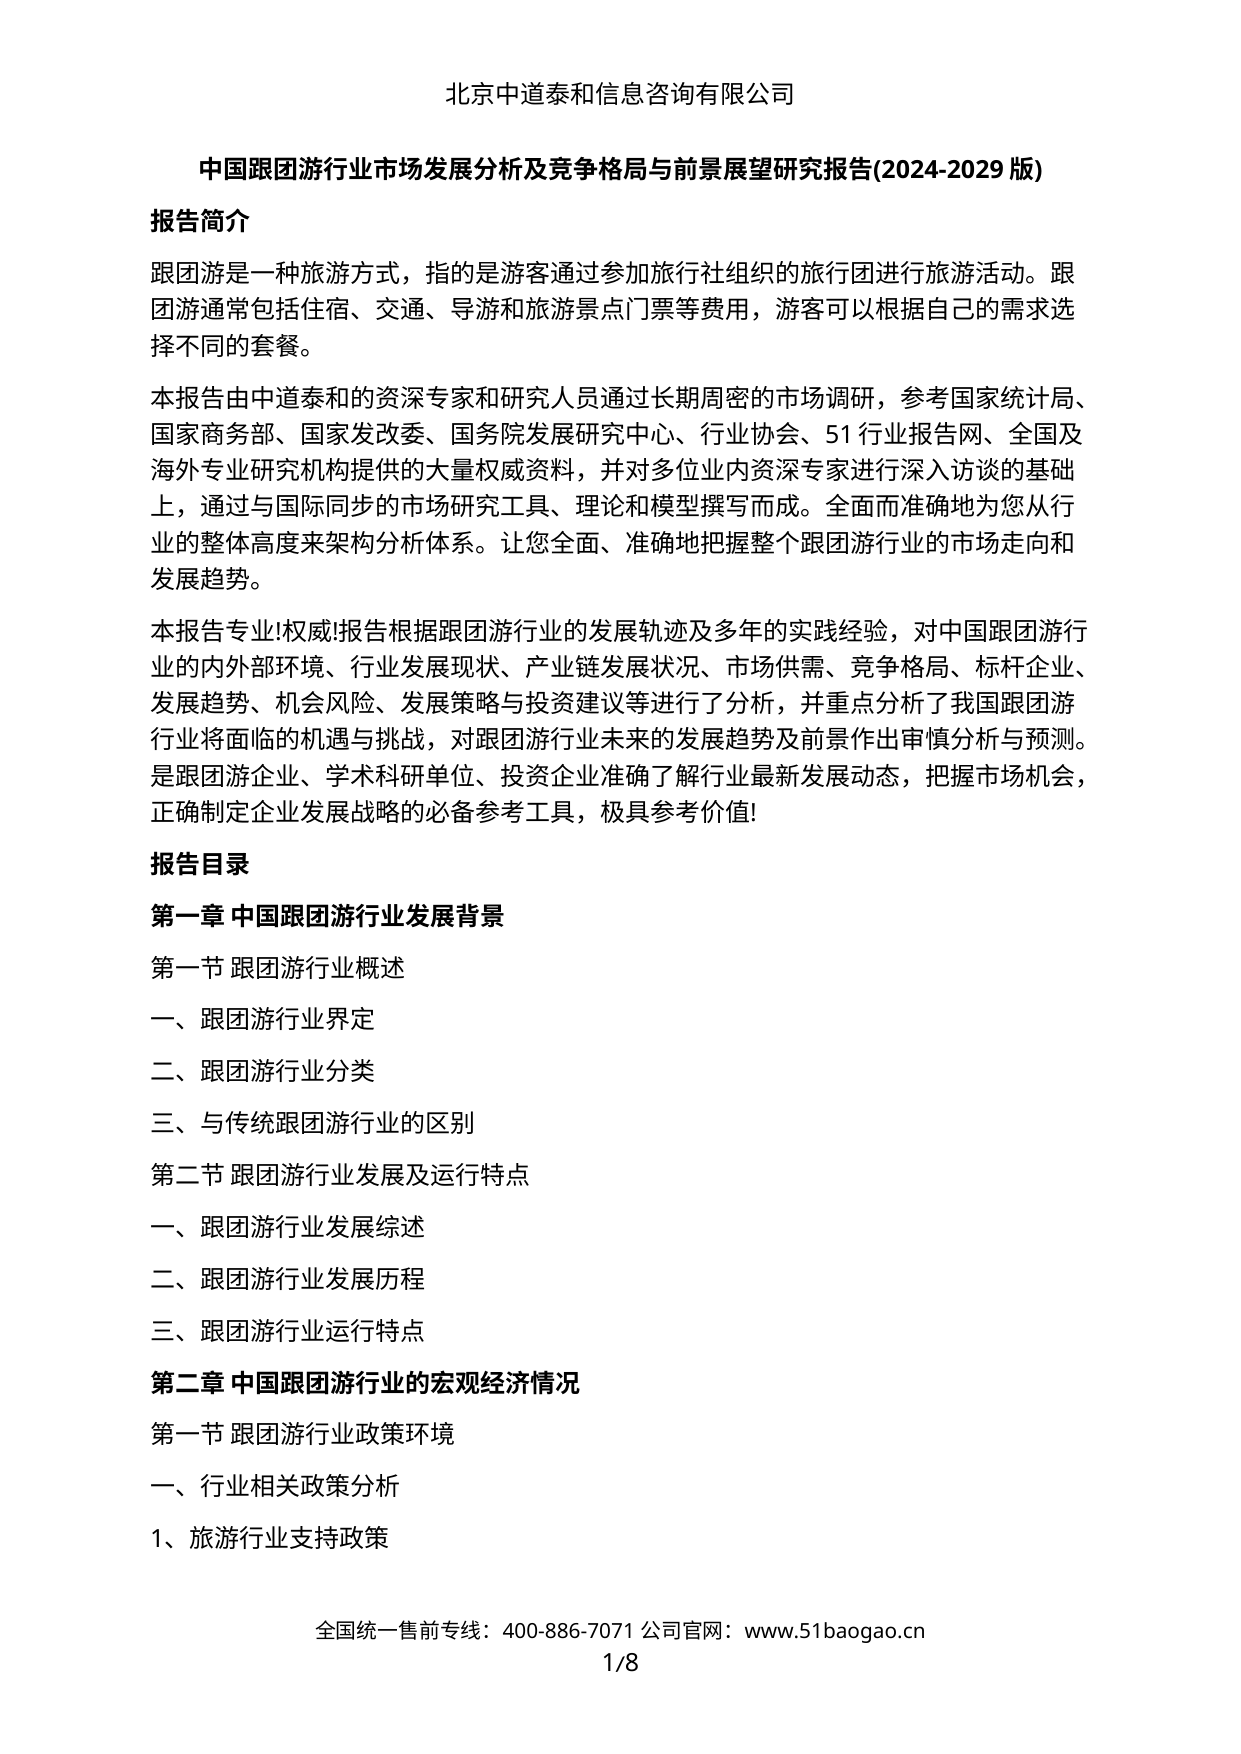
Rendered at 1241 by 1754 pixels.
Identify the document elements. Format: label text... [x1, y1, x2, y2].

text 本报告由中道泰和的资深专家和研究人员通过长期周密的市场调研，参考国家统计局、国家商务部、国家发改委、国务院发展研究中心、行业协会、51行业报告网、全国及海外专业研究机构提供的大量权威资料，并对多位业内资深专家进行深入访谈的基础上，通过与国际同步的市场研究工具、理论和模型撰写而成。全面而准确地为您从行业的整体高度来架构分析体系。让您全面、准确地把握整个跟团游行业的市场走向和发展趋势。 [150, 378, 1090, 596]
text 中国跟团游行业市场发展分析及竞争格局与前景展望研究报告(2024-2029版) [150, 150, 1090, 186]
text 第一节 跟团游行业政策环境 [150, 1415, 1090, 1451]
text 报告目录 [150, 844, 1090, 881]
text 本报告专业!权威!报告根据跟团游行业的发展轨迹及多年的实践经验，对中国跟团游行业的内外部环境、行业发展现状、产业链发展状况、市场供需、竞争格局、标杆企业、发展趋势、机会风险、发展策略与投资建议等进行了分析，并重点分析了我国跟团游行业将面临的机遇与挑战，对跟团游行业未来的发展趋势及前景作出审慎分析与预测。是跟团游企业、学术科研单位、投资企业准确了解行业最新发展动态，把握市场机会，正确制定企业发展战略的必备参考工具，极具参考价值! [150, 611, 1090, 829]
text 第二章 中国跟团游行业的宏观经济情况 [150, 1363, 1090, 1399]
text 二、跟团游行业发展历程 [150, 1259, 1090, 1296]
text 第一节 跟团游行业概述 [150, 948, 1090, 984]
text 报告简介 [150, 202, 1090, 238]
text 一、跟团游行业界定 [150, 1000, 1090, 1036]
text 三、跟团游行业运行特点 [150, 1311, 1090, 1347]
text 一、跟团游行业发展综述 [150, 1207, 1090, 1244]
text 一、行业相关政策分析 [150, 1467, 1090, 1503]
text 1、旅游行业支持政策 [150, 1519, 1090, 1555]
text 跟团游是一种旅游方式，指的是游客通过参加旅行社组织的旅行团进行旅游活动。跟团游通常包括住宿、交通、导游和旅游景点门票等费用，游客可以根据自己的需求选择不同的套餐。 [150, 254, 1090, 362]
text 第二节 跟团游行业发展及运行特点 [150, 1156, 1090, 1192]
text 第一章 中国跟团游行业发展背景 [150, 896, 1090, 932]
text 二、跟团游行业分类 [150, 1052, 1090, 1088]
text 三、与传统跟团游行业的区别 [150, 1104, 1090, 1140]
